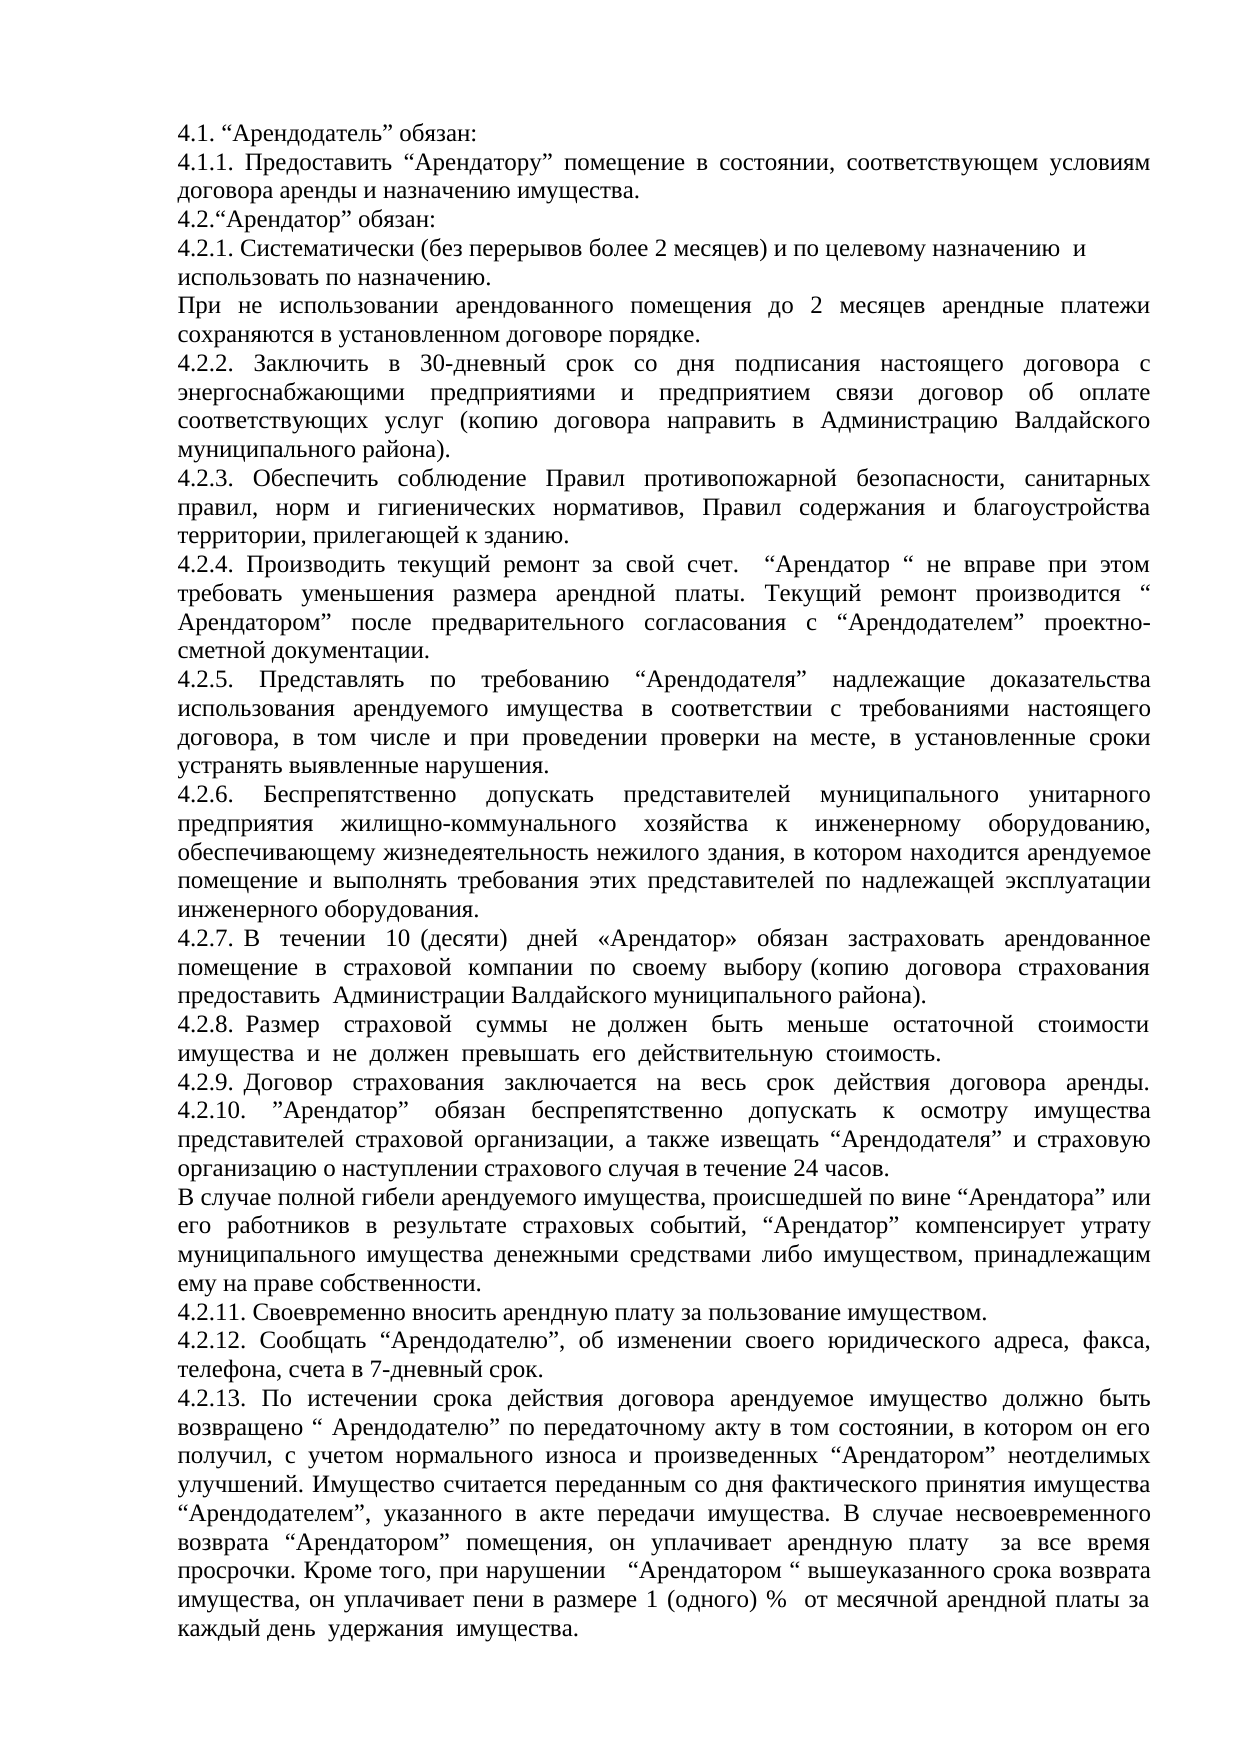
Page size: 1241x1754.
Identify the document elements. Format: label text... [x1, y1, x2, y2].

text 4.2.6. Беспрепятственно допускать представителей муниципального унитарного предприятия жилищно-коммунального хозяйства к инженерному оборудованию, обеспечивающему жизнедеятельность нежилого здания, в котором находится арендуемое помещение и выполнять требования этих представителей по надлежащей эксплуатации инженерного оборудования. [177, 779, 1152, 923]
text 4.2.2. Заключить в 30-дневный срок со дня подписания настоящего договора с энергоснабжающими предприятиями и предприятием связи договор об оплате соответствующих услуг (копию договора направить в Администрацию Валдайского муниципального района). [177, 348, 1152, 463]
text 4.2.12. Сообщать “Арендодателю”, об изменении своего юридического адреса, факса, телефона, счета в 7-дневный срок. [177, 1326, 1152, 1383]
text 4.2.4. Производить текущий ремонт за свой счет. “Арендатор “ не вправе при этом требовать уменьшения размера арендной платы. Текущий ремонт производится “ Арендатором” после предварительного согласования с “Арендодателем” проектно-сметной документации. [177, 549, 1152, 664]
text 4.2.5. Представлять по требованию “Арендодателя” надлежащие доказательства использования арендуемого имущества в соответствии с требованиями настоящего договора, в том числе и при проведении проверки на месте, в установленные сроки устранять выявленные нарушения. [177, 664, 1152, 779]
text 4.2.7. В течении 10 (десяти) дней «Арендатор» обязан застраховать арендованное помещение в страховой компании по своему выбору (копию договора страхования предоставить Администрации Валдайского муниципального района). [177, 923, 1152, 1009]
text 4.1. “Арендодатель” обязан: [177, 118, 1152, 147]
text 4.1.1. Предоставить “Арендатору” помещение в состоянии, соответствующем условиям договора аренды и назначению имущества. [177, 147, 1152, 204]
text 4.2.3. Обеспечить соблюдение Правил противопожарной безопасности, санитарных правил, норм и гигиенических нормативов, Правил содержания и благоустройства территории, прилегающей к зданию. [177, 463, 1152, 549]
text 4.2.13. По истечении срока действия договора арендуемое имущество должно быть возвращено “ Арендодателю” по передаточному акту в том состоянии, в котором он его получил, с учетом нормального износа и произведенных “Арендатором” неотделимых улучшений. Имущество считается переданным со дня фактического принятия имущества “Арендодателем”, указанного в акте передачи имущества. В случае несвоевременного возврата “Арендатором” помещения, он уплачивает арендную плату за все время просрочки. Кроме того, при нарушении “Арендатором “ вышеуказанного срока возврата имущества, он уплачивает пени в размере 1 (одного) % от месячной арендной платы за каждый день удержания имущества. [177, 1383, 1152, 1642]
text 4.2.9. Договор страхования заключается на весь срок действия договора аренды. 4.2.10. ”Арендатор” обязан беспрепятственно допускать к осмотру имущества представителей страховой организации, а также извещать “Арендодателя” и страховую организацию о наступлении страхового случая в течение 24 часов. [177, 1067, 1152, 1182]
text 4.2.8. Размер страховой суммы не должен быть меньше остаточной стоимости имущества и не должен превышать его действительную стоимость. [177, 1009, 1152, 1067]
text При не использовании арендованного помещения до 2 месяцев арендные платежи сохраняются в установленном договоре порядке. [177, 291, 1152, 348]
text 4.2.11. Своевременно вносить арендную плату за пользование имуществом. [177, 1297, 1152, 1326]
text 4.2.“Арендатор” обязан: 4.2.1. Систематически (без перерывов более 2 месяцев) и по целевому назначению и использовать по назначению. [177, 204, 1152, 291]
text В случае полной гибели арендуемого имущества, происшедшей по вине “Арендатора” или его работников в результате страховых событий, “Арендатор” компенсирует утрату муниципального имущества денежными средствами либо имуществом, принадлежащим ему на праве собственности. [177, 1182, 1152, 1297]
